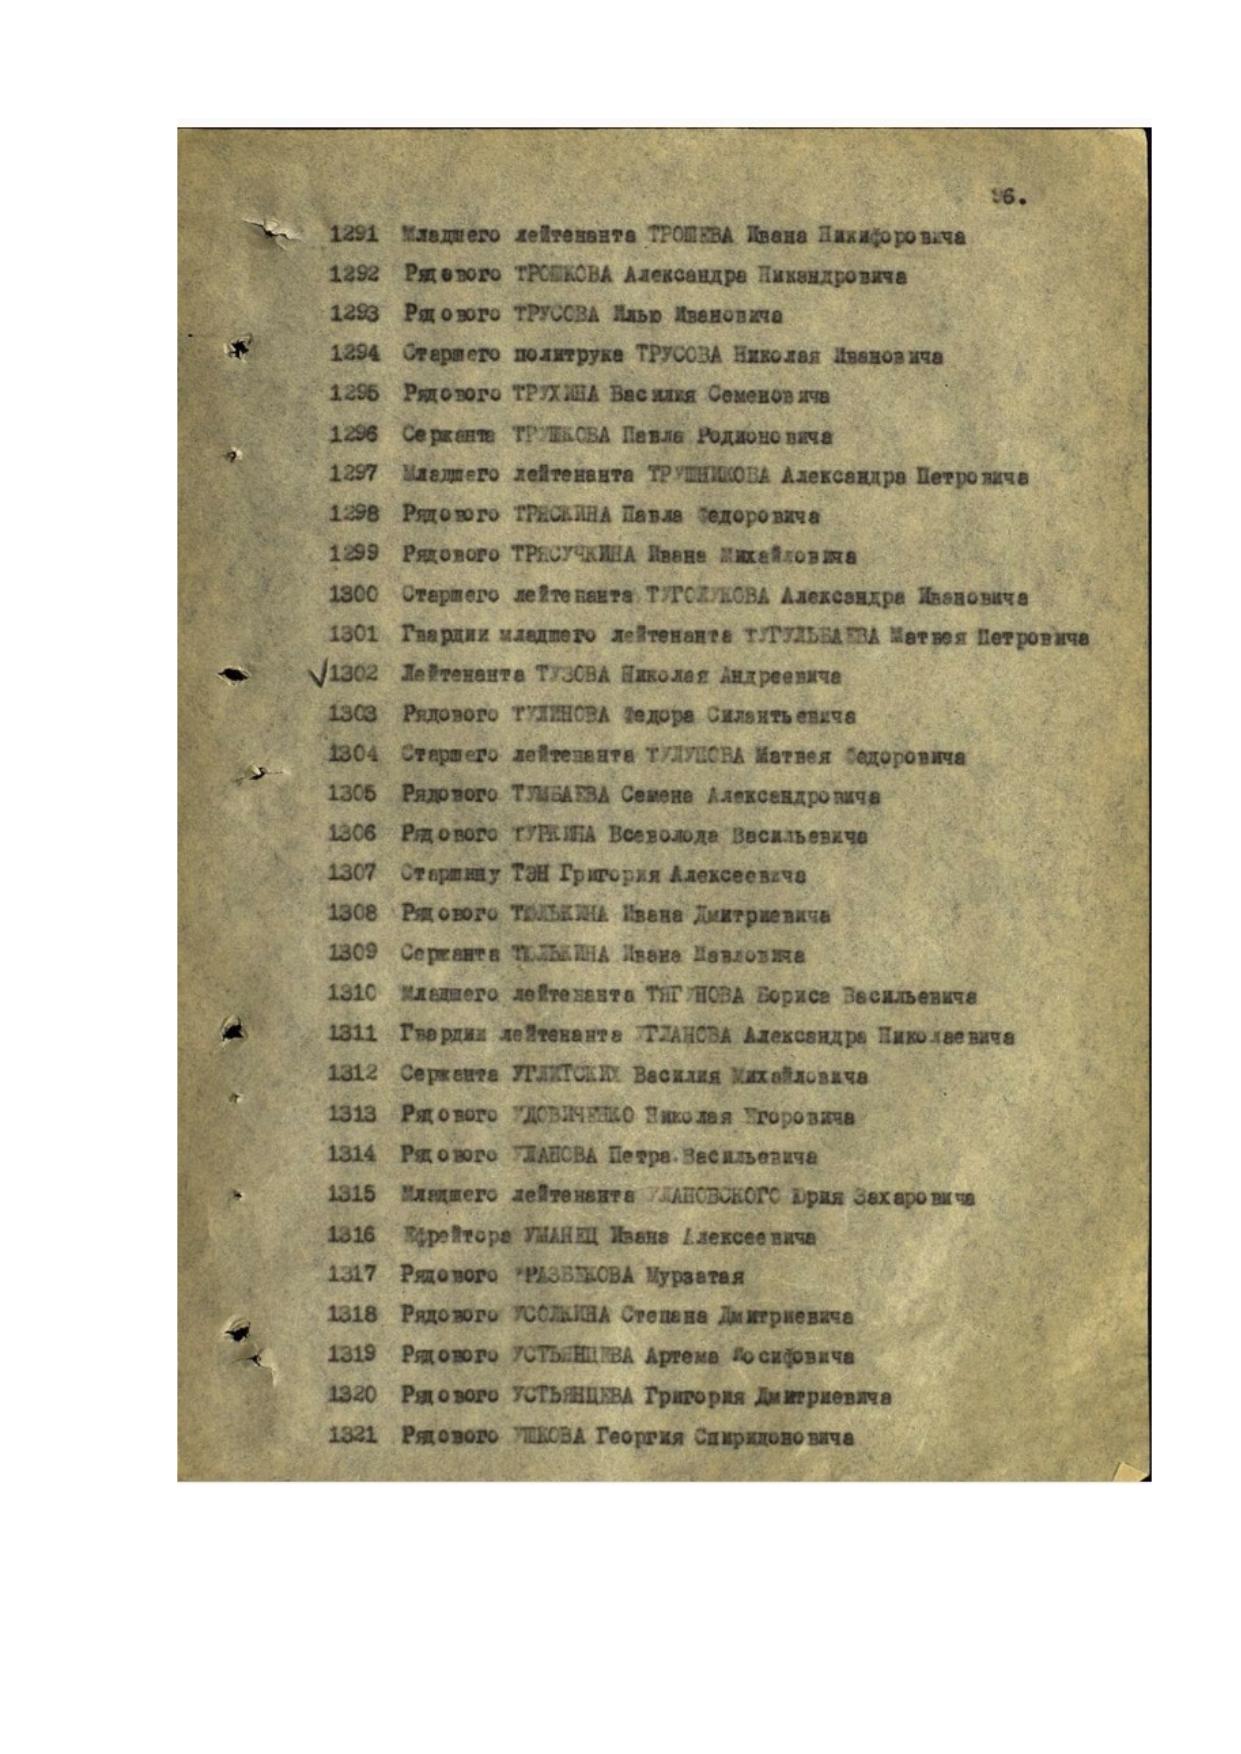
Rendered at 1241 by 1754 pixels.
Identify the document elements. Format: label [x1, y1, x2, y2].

picture [177, 118, 1152, 1486]
